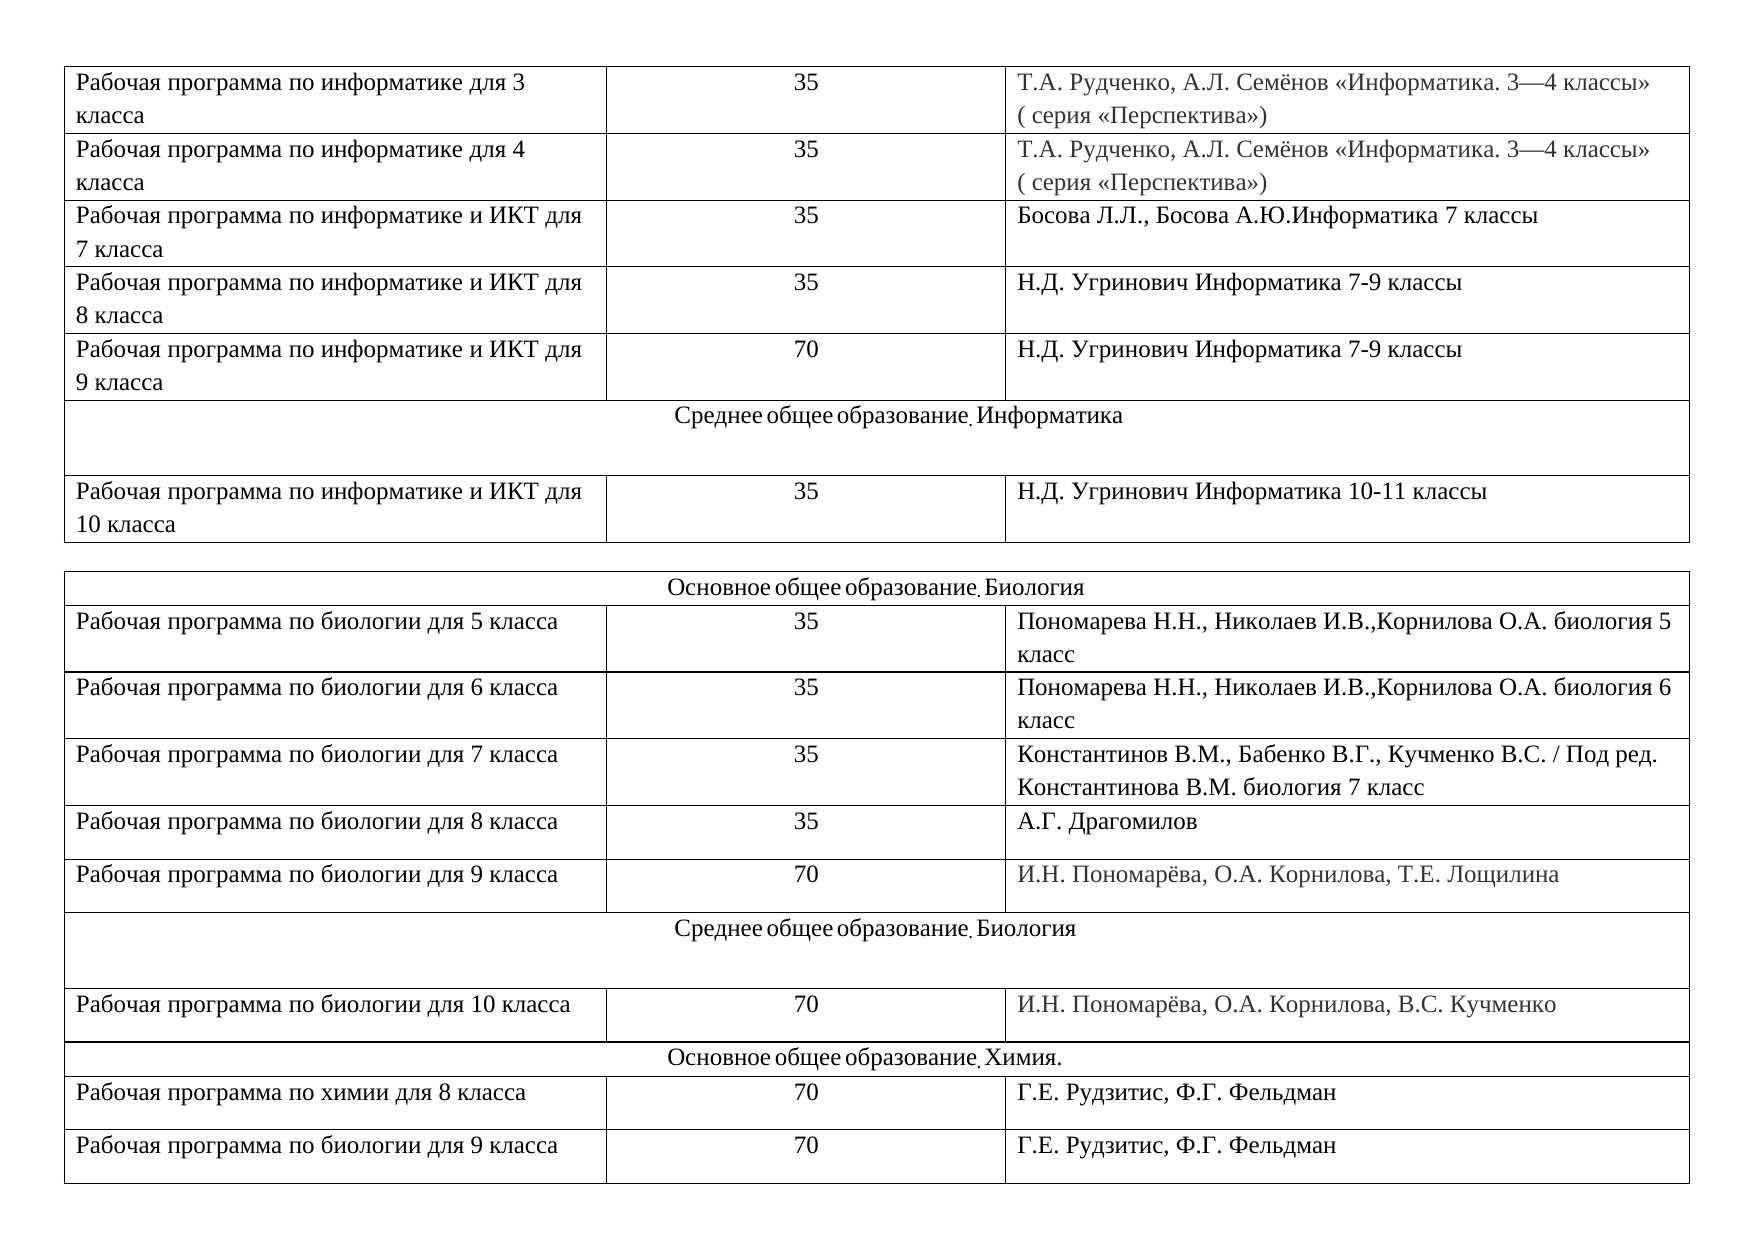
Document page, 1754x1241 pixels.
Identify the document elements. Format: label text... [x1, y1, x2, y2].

table_cell Среднее общее образование. Биология [607, 913, 1689, 988]
table_cell Пономарева Н.Н., Николаев И.В.,Корнилова О.А. биология 5 класс [1006, 606, 1689, 671]
table_cell Рабочая программа по информатике и ИКТ для 7 класса [65, 201, 606, 266]
table_cell Н.Д. Угринович Информатика 10-11 классы [1006, 476, 1689, 542]
table_cell Рабочая программа по биологии для 5 класса [65, 606, 606, 671]
table_cell 35 [607, 267, 1005, 333]
table_cell Среднее общее образование. Информатика [607, 401, 1689, 475]
table_header [65, 572, 607, 605]
table_cell Рабочая программа по биологии для 7 класса [65, 739, 606, 805]
table_cell Рабочая программа по биологии для 9 класса [65, 860, 606, 912]
table_cell 35 [607, 134, 1005, 199]
table_cell Основное общее образование. Химия. [607, 1043, 1689, 1076]
table_cell 35 [607, 201, 1005, 266]
table_cell Н.Д. Угринович Информатика 7-9 классы [1006, 267, 1689, 333]
table_cell 70 [607, 1130, 1005, 1183]
table_cell [65, 913, 607, 988]
table_cell 35 [607, 606, 1005, 671]
table_cell 70 [607, 989, 1005, 1041]
table_cell 35 [607, 476, 1005, 542]
table_cell 35 [607, 67, 1005, 133]
table_cell 70 [607, 1077, 1005, 1129]
table_cell Рабочая программа по биологии для 8 класса [65, 806, 606, 858]
table_cell [65, 1043, 607, 1076]
table_cell 35 [607, 673, 1005, 738]
table_cell Пономарева Н.Н., Николаев И.В.,Корнилова О.А. биология 6 класс [1006, 673, 1689, 738]
table_cell Рабочая программа по биологии для 10 класса [65, 989, 606, 1041]
table_cell 70 [607, 334, 1005, 399]
table_cell И.Н. Пономарёва, О.А. Корнилова, Т.Е. Лощилина [1006, 860, 1689, 912]
table_cell И.Н. Пономарёва, О.А. Корнилова, В.С. Кучменко [1006, 989, 1689, 1041]
table_cell [65, 401, 607, 475]
table_cell Рабочая программа по информатике и ИКТ для 10 класса [65, 476, 606, 542]
table_cell Рабочая программа по информатике для 4 класса [65, 134, 606, 199]
table_cell Рабочая программа по химии для 8 класса [65, 1077, 606, 1129]
table_cell Рабочая программа по информатике и ИКТ для 8 класса [65, 267, 606, 333]
table_cell Г.Е. Рудзитис, Ф.Г. Фельдман [1006, 1077, 1689, 1129]
table_cell Г.Е. Рудзитис, Ф.Г. Фельдман [1006, 1130, 1689, 1183]
table_cell А.Г. Драгомилов [1006, 806, 1689, 858]
table_header Основное общее образование. Биология [607, 572, 1689, 605]
table_cell Рабочая программа по биологии для 9 класса [65, 1130, 606, 1183]
table_cell Босова Л.Л., Босова А.Ю.Информатика 7 классы [1006, 201, 1689, 266]
table_cell Н.Д. Угринович Информатика 7-9 классы [1006, 334, 1689, 399]
table_cell Рабочая программа по биологии для 6 класса [65, 673, 606, 738]
table_cell Рабочая программа по информатике для 3 класса [65, 67, 606, 133]
table_cell Т.А. Рудченко, А.Л. Семёнов «Информатика. 3—4 классы» ( серия «Перспектива») [1006, 67, 1689, 133]
table_cell 35 [607, 806, 1005, 858]
table_cell Рабочая программа по информатике и ИКТ для 9 класса [65, 334, 606, 399]
table_cell 35 [607, 739, 1005, 805]
table_cell Константинов В.М., Бабенко В.Г., Кучменко В.С. / Под ред. Константинова В.М. биология 7 класс [1006, 739, 1689, 805]
table_cell Т.А. Рудченко, А.Л. Семёнов «Информатика. 3—4 классы» ( серия «Перспектива») [1006, 134, 1689, 199]
table_cell 70 [607, 860, 1005, 912]
